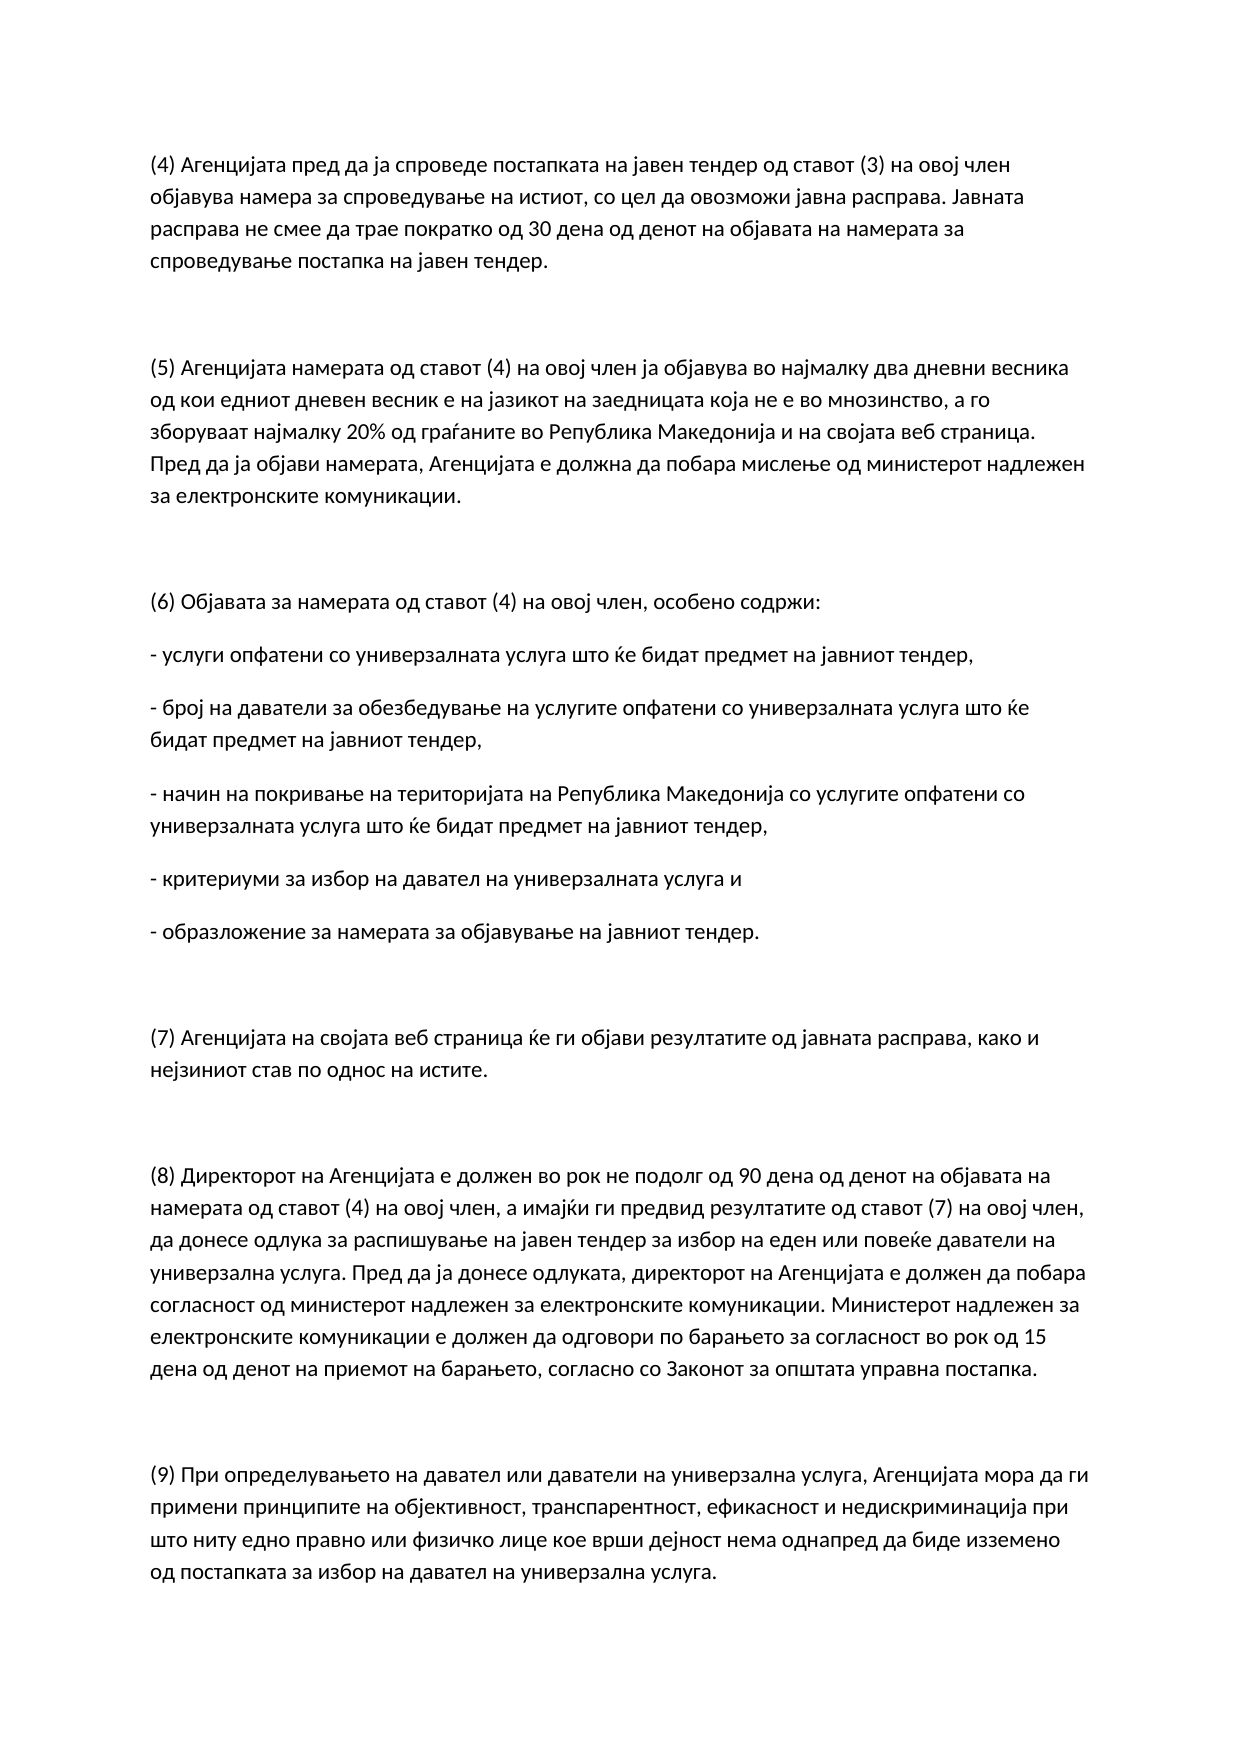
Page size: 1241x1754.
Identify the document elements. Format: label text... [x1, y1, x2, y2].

text (5) Агенцијата намерата од ставот (4) на овој член ја објавува во најмалку два дневни весника од кои едниот дневен весник е на јазикот на заедницата која не е во мнозинство, а го зборуваат најмалку 20% од граѓаните во Република Македонија и на својата веб страница. Пред да ја објави намерата, Агенцијата е должна да побара мислење од министерот надлежен за електронските комуникации. [150, 353, 1090, 509]
text (6) Објавата за намерата од ставот (4) на овој член, особено содржи: [150, 587, 1090, 615]
text - образложение за намерата за објавување на јавниот тендер. [150, 917, 1090, 945]
text - број на даватели за обезбедување на услугите опфатени со универзалната услуга што ќе бидат предмет на јавниот тендер, [150, 693, 1090, 754]
text (8) Директорот на Агенцијата е должен во рок не подолг од 90 дена од денот на објавата на намерата од ставот (4) на овој член, а имајќи ги предвид резултатите од ставот (7) на овој член, да донесе одлука за распишување на јавен тендер за избор на еден или повеќе даватели на универзална услуга. Пред да ја донесе одлуката, директорот на Агенцијата е должен да побара согласност од министерот надлежен за електронските комуникации. Министерот надлежен за електронските комуникации е должен да одговори по барањето за согласност во рок од 15 дена од денот на приемот на барањето, согласно со Законот за општата управна постапка. [150, 1161, 1090, 1382]
text - начин на покривање на територијата на Република Македонија со услугите опфатени со универзалната услуга што ќе бидат предмет на јавниот тендер, [150, 779, 1090, 839]
text (9) При определувањето на давател или даватели на универзална услуга, Агенцијата мора да ги примени принципите на објективност, транспарентност, ефикасност и недискриминација при што ниту едно правно или физичко лице кое врши дејност нема однапред да биде изземено од постапката за избор на давател на универзална услуга. [150, 1460, 1090, 1585]
text (7) Агенцијата на својата веб страница ќе ги објави резултатите од јавната расправа, како и нејзиниот став по однос на истите. [150, 1023, 1090, 1083]
text - критериуми за избор на давател на универзалната услуга и [150, 864, 1090, 892]
text - услуги опфатени со универзалната услуга што ќе бидат предмет на јавниот тендер, [150, 640, 1090, 668]
text (4) Агенцијата пред да ја спроведе постапката на јавен тендер од ставот (3) на овој член објавува намера за спроведување на истиот, со цел да овозможи јавна расправа. Јавната расправа не смее да трае пократко од 30 дена од денот на објавата на намерата за спроведување постапка на јавен тендер. [150, 150, 1090, 274]
